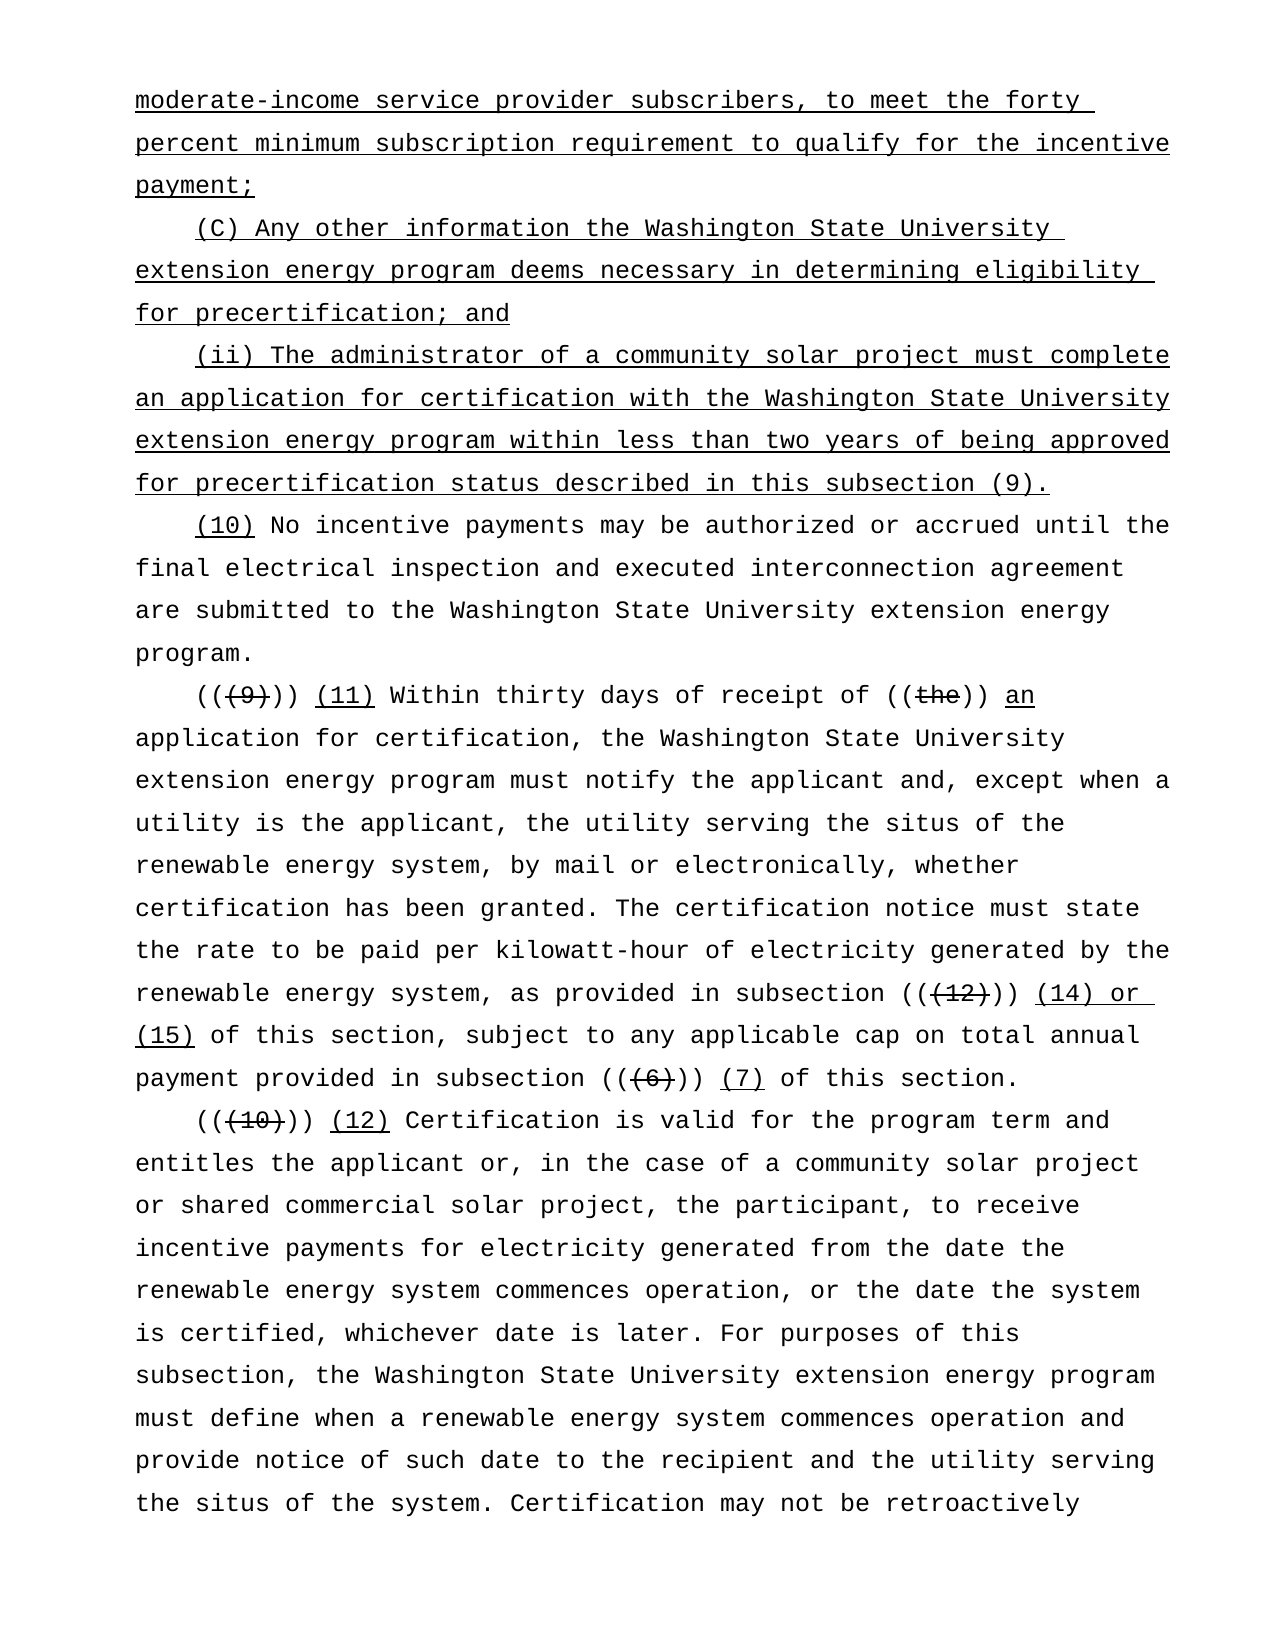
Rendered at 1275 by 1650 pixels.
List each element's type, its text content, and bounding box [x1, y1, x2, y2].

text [135, 1095, 1170, 1520]
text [135, 75, 1170, 154]
text (C) Any other information the Washington State University extension energy program deems necessary in determining eligibility for precertification; and [135, 202, 1170, 330]
text (10) No incentive payments may be authorized or accrued until the final electrical inspection and executed interconnection agreement are submitted to the Washington State University extension energy program. [135, 500, 1170, 670]
text (ii) The administrator of a community solar project must complete an application for certification with the Washington State University extension energy program within less than two years of being approved for precertification status described in this subsection (9). [135, 410, 1170, 451]
text (ii) The administrator of a community solar project must complete an application for certification with the Washington State University extension energy program within less than two years of being approved for precertification status described in this subsection (9). [135, 453, 1170, 500]
text (ii) The administrator of a community solar project must complete an application for certification with the Washington State University extension energy program within less than two years of being approved for precertification status described in this subsection (9). [135, 330, 1170, 409]
text (((9))) (11) Within thirty days of receipt of ((the)) an application for certification, the Washington State University extension energy program must notify the applicant and, except when a utility is the applicant, the utility serving the situs of the renewable energy system, by mail or electronically, whether certification has been granted. The certification notice must state the rate to be paid per kilowatt-hour of electricity generated by the renewable energy system, as provided in subsection (((12))) (14) or (15) of this section, subject to any applicable cap on total annual payment provided in subsection (((6))) (7) of this section. [135, 670, 1170, 1095]
